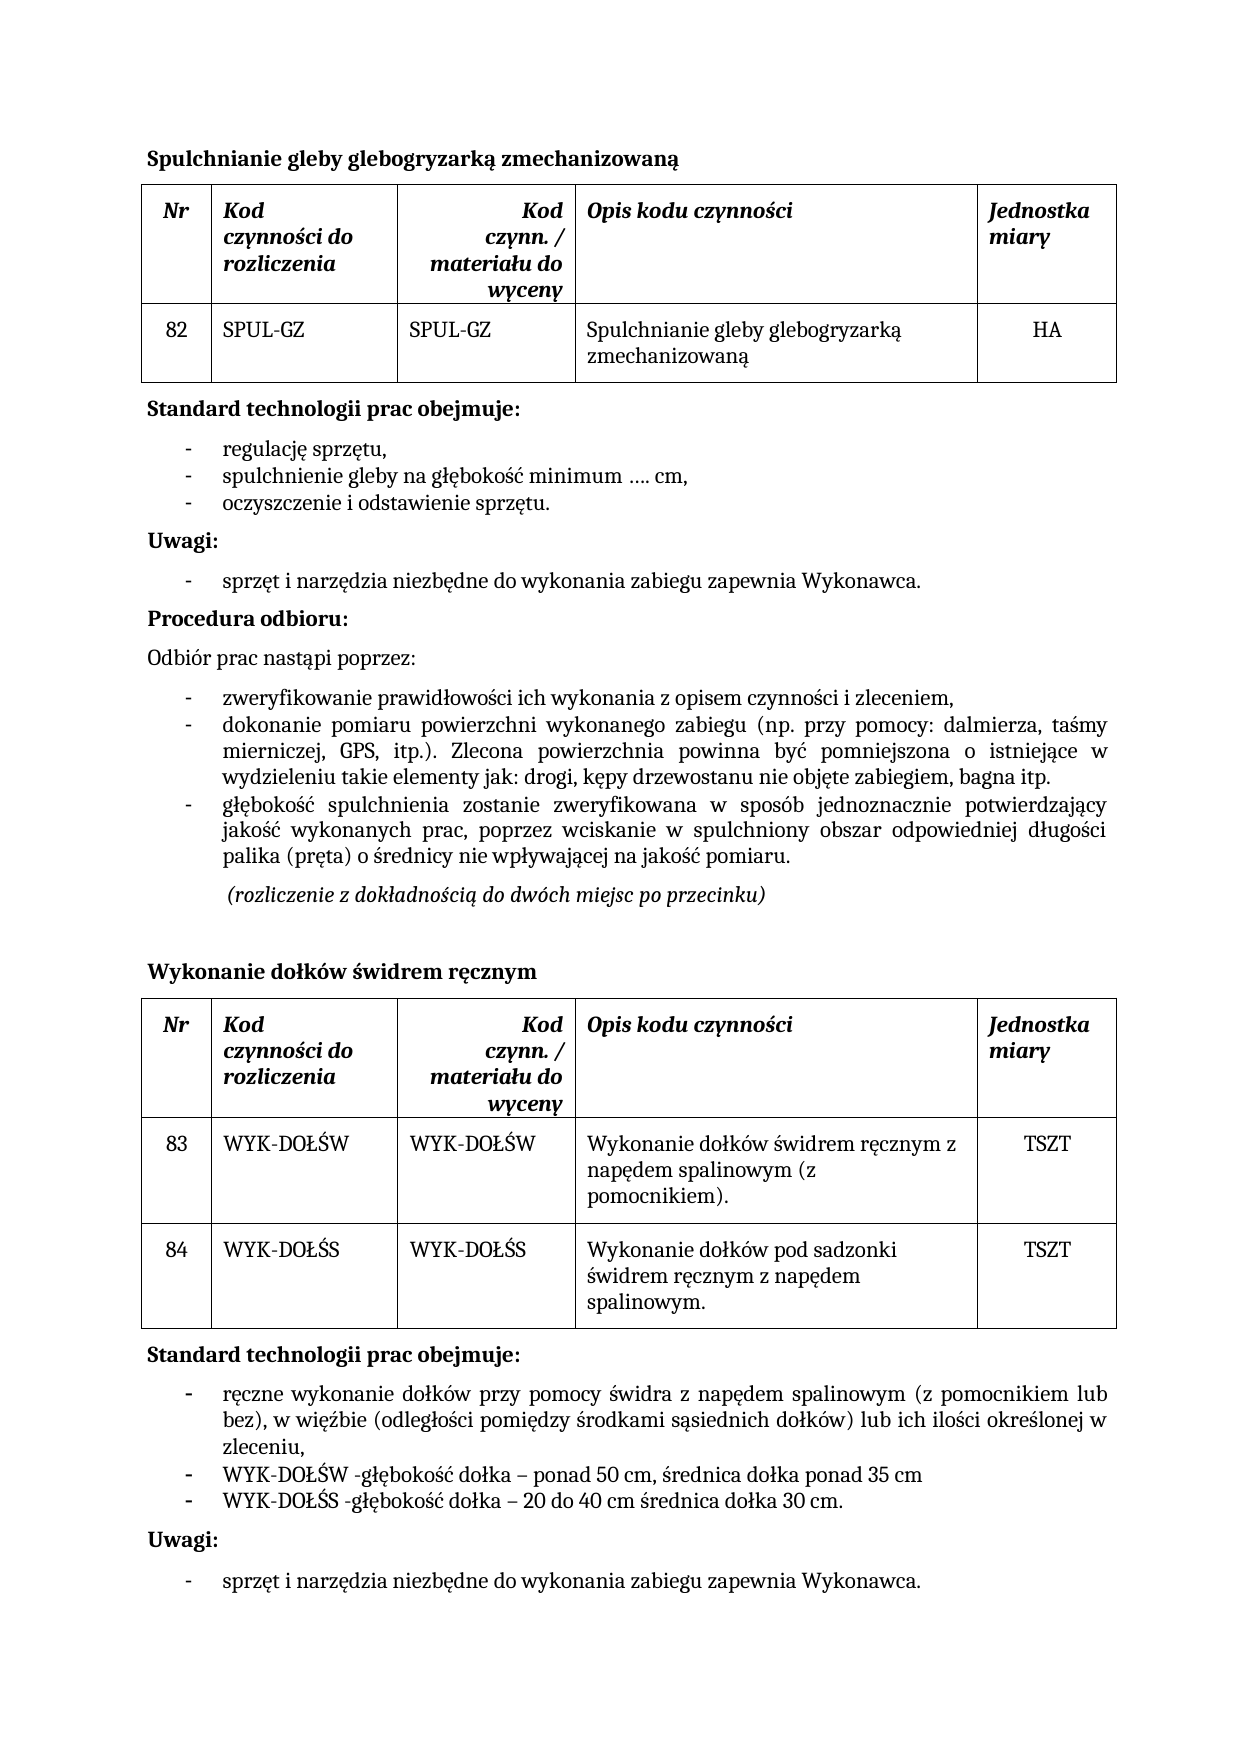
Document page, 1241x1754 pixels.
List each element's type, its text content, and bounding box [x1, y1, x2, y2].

text Standard technologii prac obejmuje: [147, 1342, 1138, 1368]
list regulację sprzętu, [185, 434, 1138, 462]
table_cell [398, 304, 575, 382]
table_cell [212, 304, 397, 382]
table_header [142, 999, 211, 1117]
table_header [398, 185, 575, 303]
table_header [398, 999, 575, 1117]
list głębokość spulchnienia zostanie zweryfikowana w sposób jednoznacznie potwierdzający jakość wykonanych prac, poprzez wciskanie w spulchniony obszar odpowiedniej długości palika (pręta) o średnicy nie wpływającej na jakość pomiaru. [185, 790, 1108, 869]
subtitle Spulchnianie gleby glebogryzarką zmechanizowaną [147, 146, 1138, 172]
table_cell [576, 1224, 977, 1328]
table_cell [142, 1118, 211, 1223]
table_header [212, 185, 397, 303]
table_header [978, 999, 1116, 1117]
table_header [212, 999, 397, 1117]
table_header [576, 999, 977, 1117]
text Odbiór prac nastąpi poprzez: [147, 645, 1138, 671]
list sprzęt i narzędzia niezbędne do wykonania zabiegu zapewnia Wykonawca. [185, 1566, 1138, 1594]
subtitle Wykonanie dołków świdrem ręcznym [147, 959, 1138, 986]
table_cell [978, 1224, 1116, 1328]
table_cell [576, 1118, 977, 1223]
subtitle Uwagi: [147, 1527, 1138, 1553]
text Standard technologii prac obejmuje: [147, 396, 1138, 422]
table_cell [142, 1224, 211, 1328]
list sprzęt i narzędzia niezbędne do wykonania zabiegu zapewnia Wykonawca. [185, 567, 1138, 594]
list WYK-DOŁŚS -głębokość dołka – 20 do 40 cm średnica dołka 30 cm. [185, 1488, 1138, 1514]
subtitle Procedura odbioru: [147, 606, 1138, 632]
list WYK-DOŁŚW -głębokość dołka – ponad 50 cm, średnica dołka ponad 35 cm [185, 1460, 1138, 1488]
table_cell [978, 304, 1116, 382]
text (rozliczenie z dokładnością do dwóch miejsc po przecinku) [226, 882, 1138, 908]
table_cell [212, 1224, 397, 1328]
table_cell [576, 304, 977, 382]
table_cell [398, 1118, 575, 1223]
list oczyszczenie i odstawienie sprzętu. [185, 489, 1138, 516]
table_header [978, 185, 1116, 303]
subtitle Uwagi: [147, 528, 1138, 554]
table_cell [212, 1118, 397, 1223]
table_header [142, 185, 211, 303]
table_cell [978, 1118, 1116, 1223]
list spulchnienie gleby na głębokość minimum …. cm, [185, 462, 1138, 489]
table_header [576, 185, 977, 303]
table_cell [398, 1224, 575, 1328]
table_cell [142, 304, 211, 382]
list dokonanie pomiaru powierzchni wykonanego zabiegu (np. przy pomocy: dalmierza, taśmy mierniczej, GPS, itp.). Zlecona powierzchnia powinna być pomniejszona o istniejące w wydzieleniu takie elementy jak: drogi, kępy drzewostanu nie objęte zabiegiem, bagna itp. [185, 711, 1108, 790]
list ręczne wykonanie dołków przy pomocy świdra z napędem spalinowym (z pomocnikiem lub bez), w więźbie (odległości pomiędzy środkami sąsiednich dołków) lub ich ilości określonej w zleceniu, [185, 1381, 1108, 1460]
list zweryfikowanie prawidłowości ich wykonania z opisem czynności i zleceniem, [185, 683, 1138, 711]
